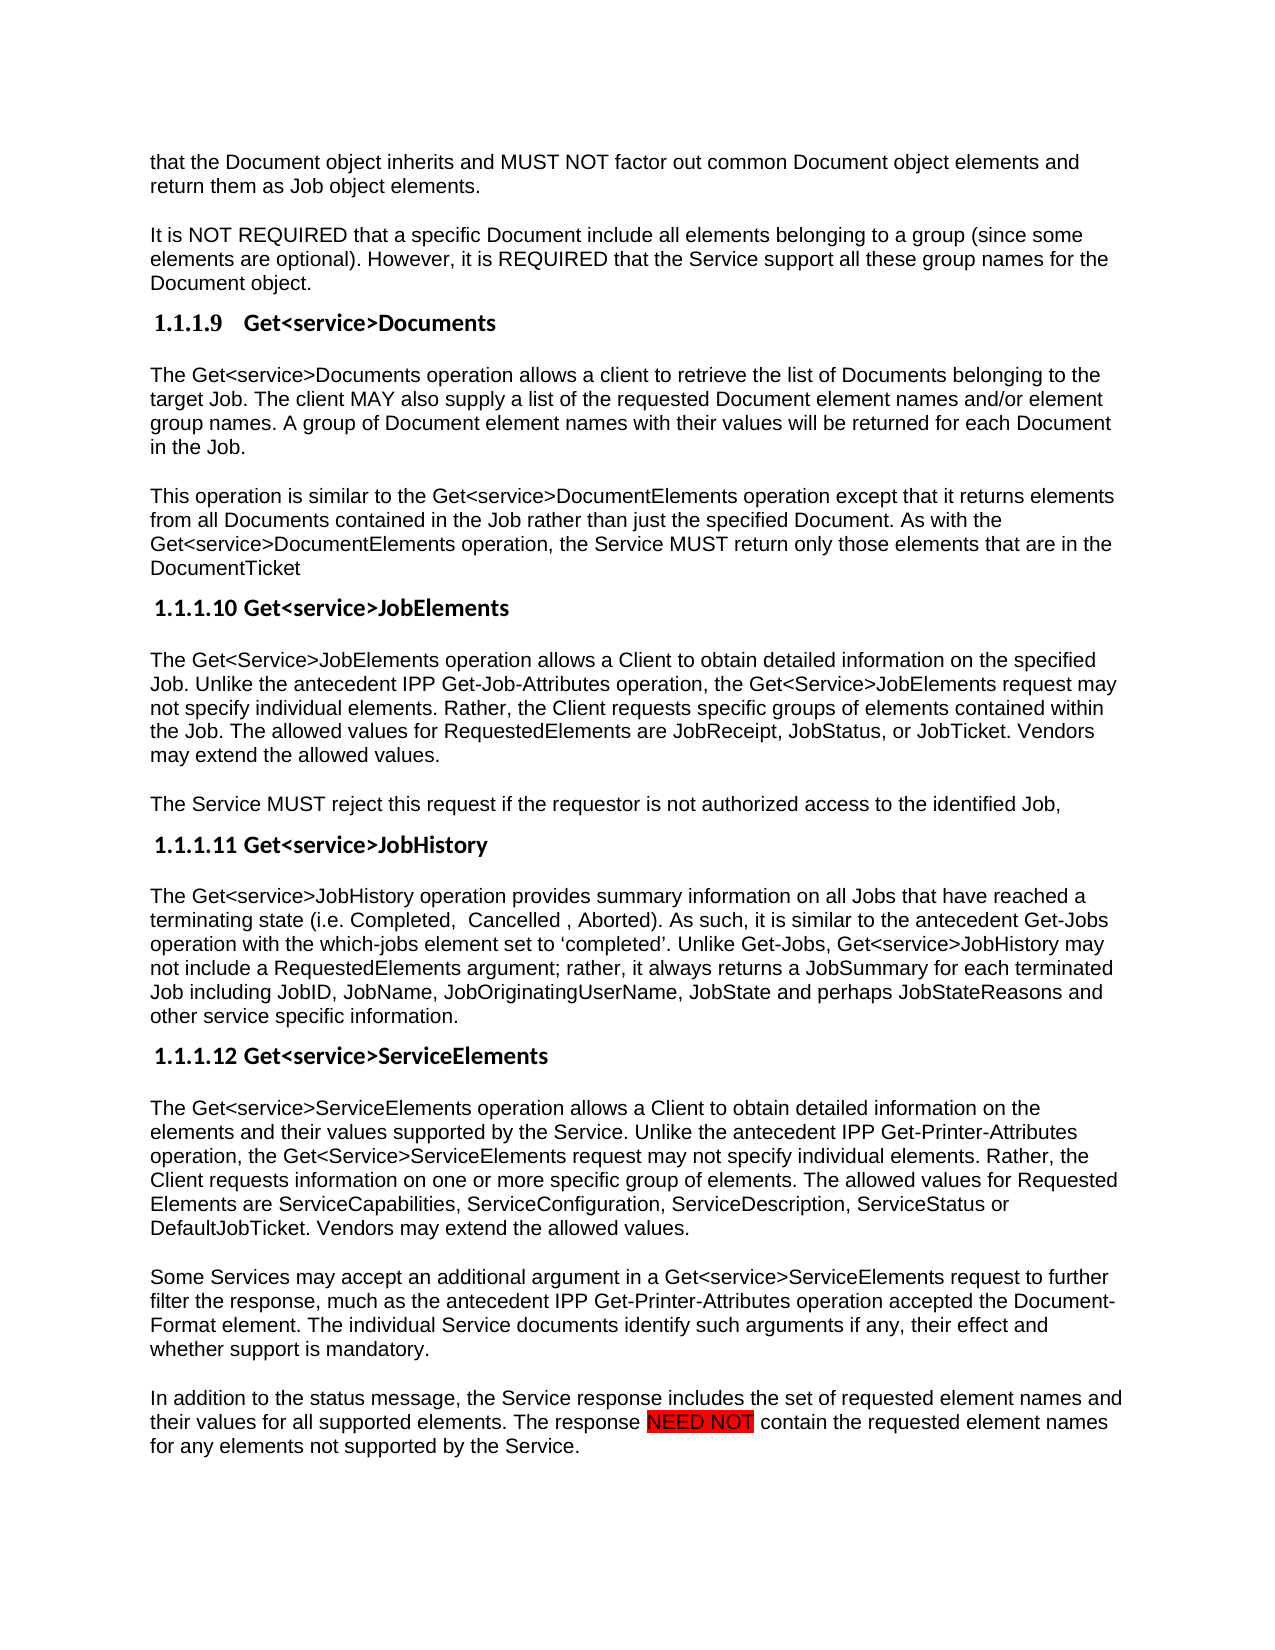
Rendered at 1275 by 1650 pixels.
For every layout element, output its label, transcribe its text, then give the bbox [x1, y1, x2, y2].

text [150, 150, 1125, 198]
subtitle Get<service>ServiceElements [154, 1041, 1125, 1071]
text The Get<service>JobHistory operation provides summary information on all Jobs that have reached a terminating state (i.e. Completed, Cancelled , Aborted). As such, it is similar to the antecedent Get-Jobs operation with the which-jobs element set to ‘completed’. Unlike Get-Jobs, Get<service>JobHistory may not include a RequestedElements argument; rather, it always returns a JobSummary for each terminated Job including JobID, JobName, JobOriginatingUserName, JobState and perhaps JobStateReasons and other service specific information. [150, 884, 1125, 1028]
text The Service MUST reject this request if the requestor is not authorized access to the identified Job, [150, 792, 1125, 816]
subtitle Get<service>JobHistory [154, 829, 1125, 859]
subtitle Get<service>Documents [154, 307, 1125, 338]
text This operation is similar to the Get<service>DocumentElements operation except that it returns elements from all Documents contained in the Job rather than just the specified Document. As with the Get<service>DocumentElements operation, the Service MUST return only those elements that are in the DocumentTicket [150, 484, 1125, 579]
text The Get<service>ServiceElements operation allows a Client to obtain detailed information on the elements and their values supported by the Service. Unlike the antecedent IPP Get-Printer-Attributes operation, the Get<Service>ServiceElements request may not specify individual elements. Rather, the Client requests information on one or more specific group of elements. The allowed values for Requested Elements are ServiceCapabilities, ServiceConfiguration, ServiceDescription, ServiceStatus or DefaultJobTicket. Vendors may extend the allowed values. [150, 1096, 1125, 1240]
text In addition to the status message, the Service response includes the set of requested element names and their values for all supported elements. The response NEED NOT contain the requested element names for any elements not supported by the Service. [150, 1386, 1125, 1457]
text Some Services may accept an additional argument in a Get<service>ServiceElements request to further filter the response, much as the antecedent IPP Get-Printer-Attributes operation accepted the Document-Format element. The individual Service documents identify such arguments if any, their effect and whether support is mandatory. [150, 1265, 1125, 1361]
text It is NOT REQUIRED that a specific Document include all elements belonging to a group (since some elements are optional). However, it is REQUIRED that the Service support all these group names for the Document object. [150, 223, 1125, 295]
text The Get<Service>JobElements operation allows a Client to obtain detailed information on the specified Job. Unlike the antecedent IPP Get-Job-Attributes operation, the Get<Service>JobElements request may not specify individual elements. Rather, the Client requests specific groups of elements contained within the Job. The allowed values for RequestedElements are JobReceipt, JobStatus, or JobTicket. Vendors may extend the allowed values. [150, 647, 1125, 767]
subtitle Get<service>JobElements [154, 592, 1125, 622]
text The Get<service>Documents operation allows a client to retrieve the list of Documents belonging to the target Job. The client MAY also supply a list of the requested Document element names and/or element group names. A group of Document element names with their values will be returned for each Document in the Job. [150, 363, 1125, 459]
